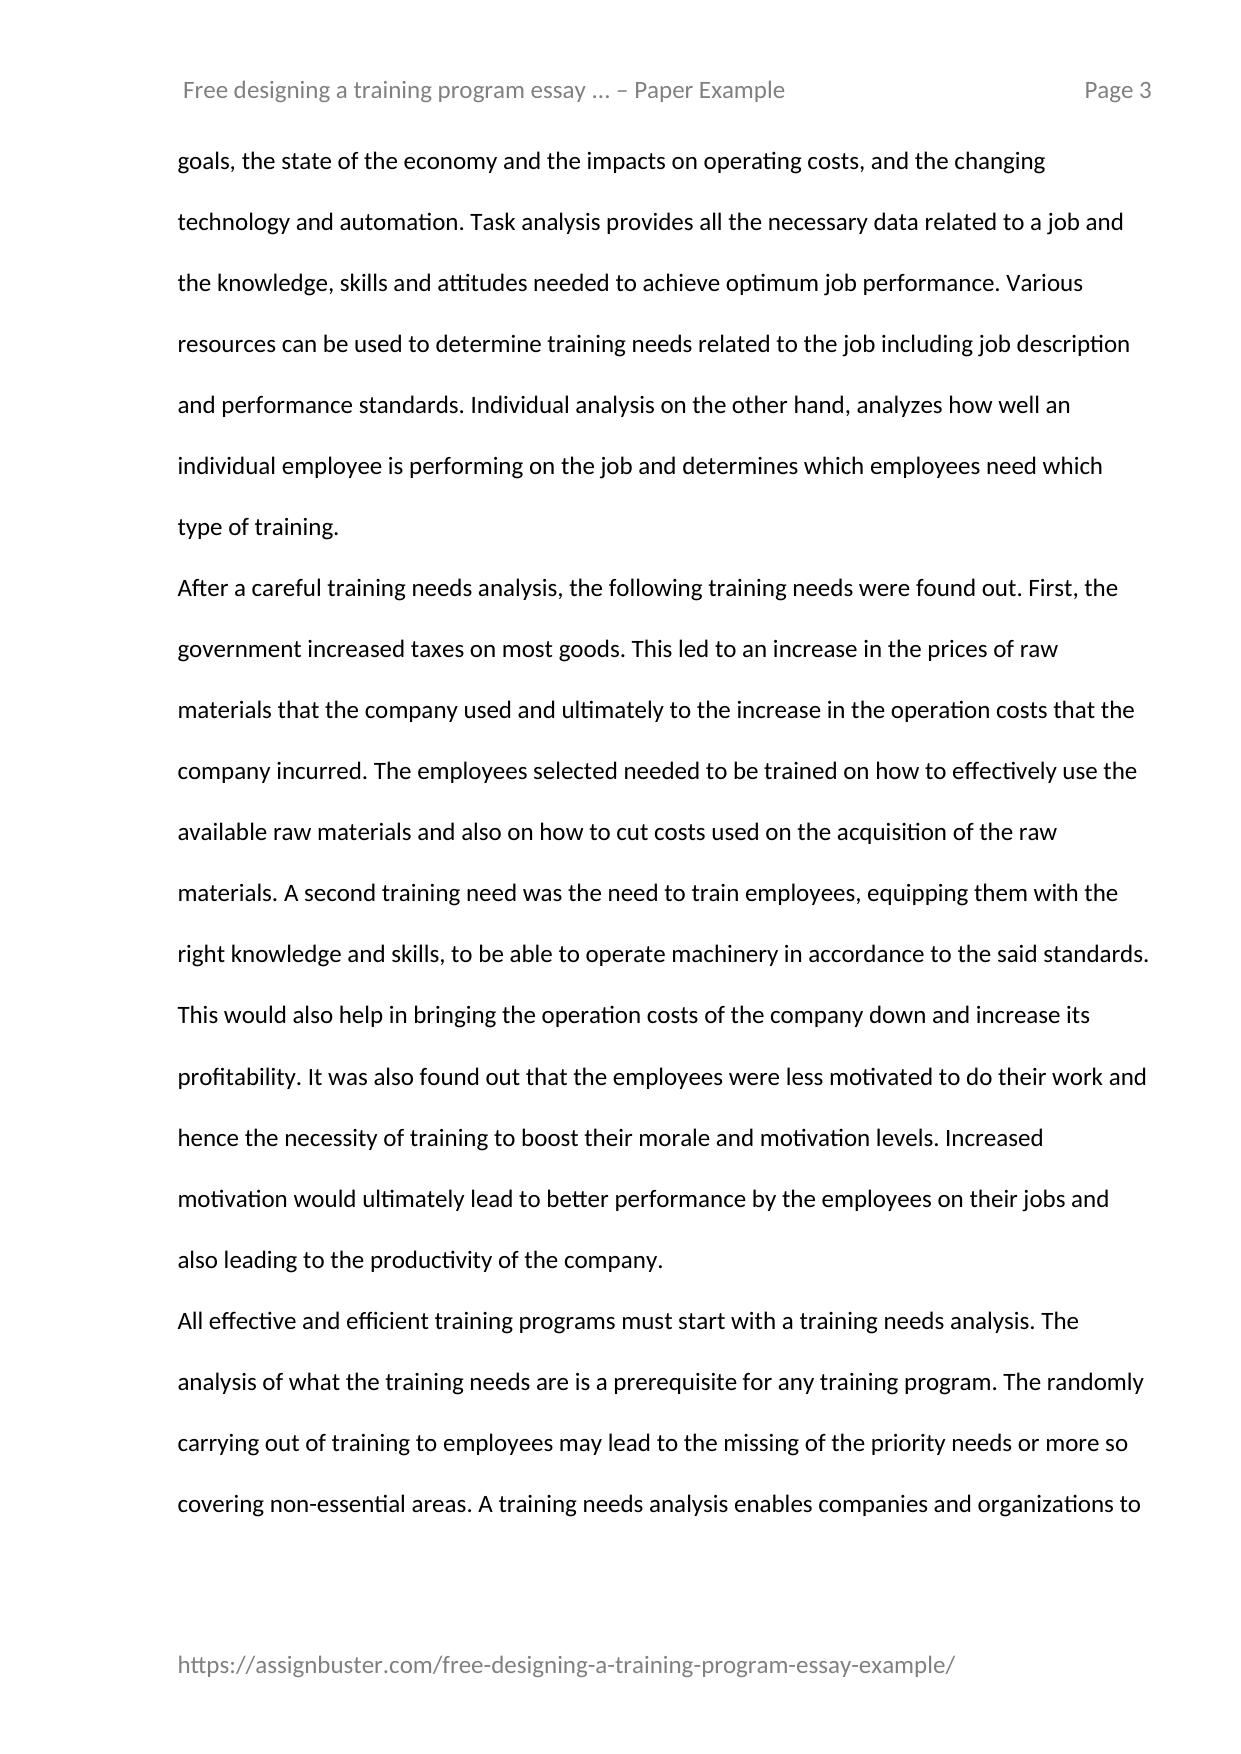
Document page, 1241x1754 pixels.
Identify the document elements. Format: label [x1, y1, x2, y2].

text [177, 145, 1152, 1518]
